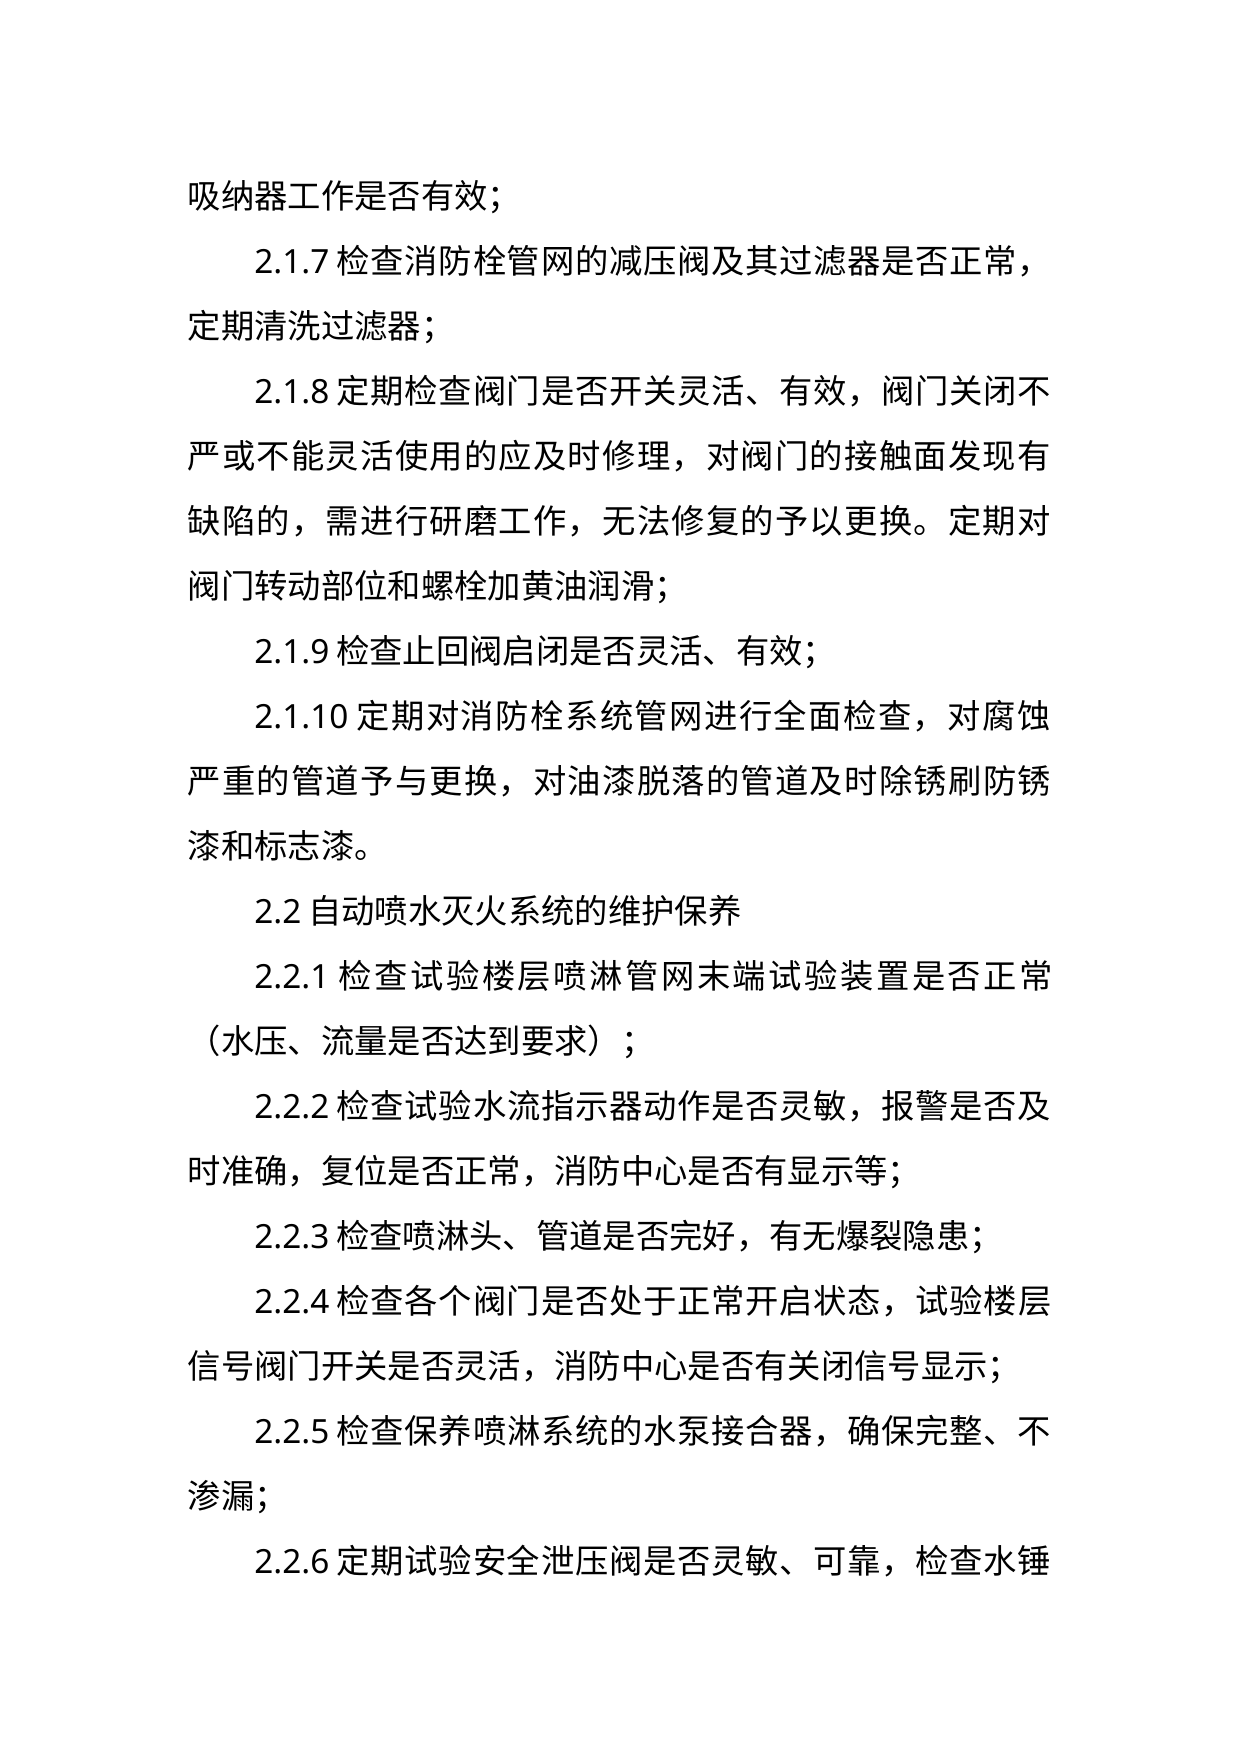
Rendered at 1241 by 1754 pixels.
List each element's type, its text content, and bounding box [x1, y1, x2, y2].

list 2.2.4检查各个阀门是否处于正常开启状态，试验楼层信号阀门开关是否灵活，消防中心是否有关闭信号显示； [187, 1267, 1053, 1397]
list 2.1.8定期检查阀门是否开关灵活、有效，阀门关闭不严或不能灵活使用的应及时修理，对阀门的接触面发现有缺陷的，需进行研磨工作，无法修复的予以更换。定期对阀门转动部位和螺栓加黄油润滑； [187, 357, 1053, 617]
list 2.1.7检查消防栓管网的减压阀及其过滤器是否正常，定期清洗过滤器； [187, 227, 1053, 357]
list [187, 1527, 1053, 1592]
list 2.1.10定期对消防栓系统管网进行全面检查，对腐蚀严重的管道予与更换，对油漆脱落的管道及时除锈刷防锈漆和标志漆。 [187, 682, 1053, 877]
list 2.2.5检查保养喷淋系统的水泵接合器，确保完整、不渗漏； [187, 1397, 1053, 1527]
list 2.2.1检查试验楼层喷淋管网末端试验装置是否正常（水压、流量是否达到要求）； [187, 942, 1053, 1072]
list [187, 162, 1053, 227]
list 2.2.2检查试验水流指示器动作是否灵敏，报警是否及时准确，复位是否正常，消防中心是否有显示等； [187, 1072, 1053, 1202]
list 2.1.9检查止回阀启闭是否灵活、有效； [187, 617, 1053, 682]
list 2.2自动喷水灭火系统的维护保养 [187, 877, 1053, 942]
list 2.2.3检查喷淋头、管道是否完好，有无爆裂隐患； [187, 1202, 1053, 1267]
